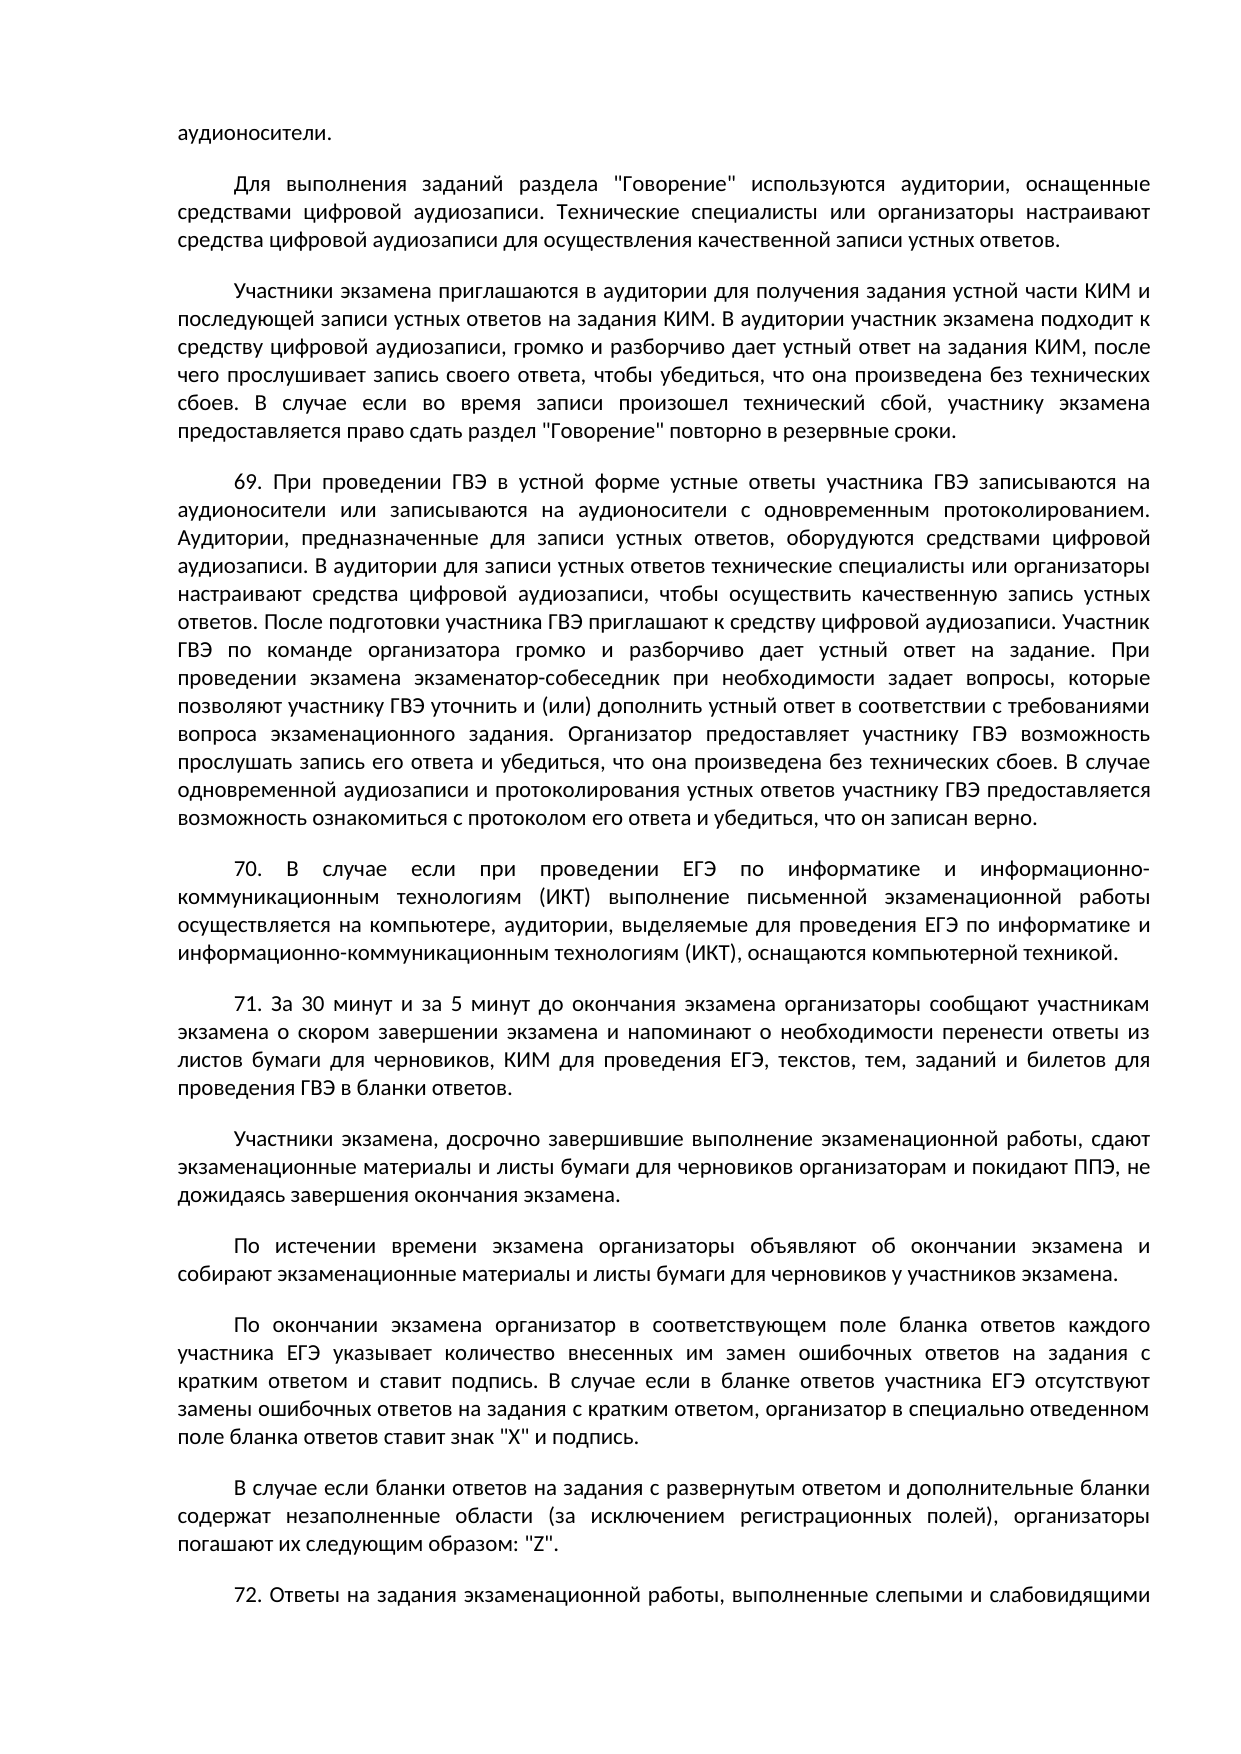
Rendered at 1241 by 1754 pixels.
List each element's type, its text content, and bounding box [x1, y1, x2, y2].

text 69. При проведении ГВЭ в устной форме устные ответы участника ГВЭ записываются на аудионосители или записываются на аудионосители с одновременным протоколированием. Аудитории, предназначенные для записи устных ответов, оборудуются средствами цифровой аудиозаписи. В аудитории для записи устных ответов технические специалисты или организаторы настраивают средства цифровой аудиозаписи, чтобы осуществить качественную запись устных ответов. После подготовки участника ГВЭ приглашают к средству цифровой аудиозаписи. Участник ГВЭ по команде организатора громко и разборчиво дает устный ответ на задание. При проведении экзамена экзаменатор-собеседник при необходимости задает вопросы, которые позволяют участнику ГВЭ уточнить и (или) дополнить устный ответ в соответствии с требованиями вопроса экзаменационного задания. Организатор предоставляет участнику ГВЭ возможность прослушать запись его ответа и убедиться, что она произведена без технических сбоев. В случае одновременной аудиозаписи и протоколирования устных ответов участнику ГВЭ предоставляется возможность ознакомиться с протоколом его ответа и убедиться, что он записан верно. [177, 467, 1152, 831]
text В случае если бланки ответов на задания с развернутым ответом и дополнительные бланки содержат незаполненные области (за исключением регистрационных полей), организаторы погашают их следующим образом: "Z". [177, 1473, 1152, 1557]
text Для выполнения заданий раздела "Говорение" используются аудитории, оснащенные средствами цифровой аудиозаписи. Технические специалисты или организаторы настраивают средства цифровой аудиозаписи для осуществления качественной записи устных ответов. [177, 169, 1152, 253]
text 70. В случае если при проведении ЕГЭ по информатике и информационно-коммуникационным технологиям (ИКТ) выполнение письменной экзаменационной работы осуществляется на компьютере, аудитории, выделяемые для проведения ЕГЭ по информатике и информационно-коммуникационным технологиям (ИКТ), оснащаются компьютерной техникой. [177, 854, 1152, 966]
text 71. За 30 минут и за 5 минут до окончания экзамена организаторы сообщают участникам экзамена о скором завершении экзамена и напоминают о необходимости перенести ответы из листов бумаги для черновиков, КИМ для проведения ЕГЭ, текстов, тем, заданий и билетов для проведения ГВЭ в бланки ответов. [177, 989, 1152, 1101]
text Участники экзамена приглашаются в аудитории для получения задания устной части КИМ и последующей записи устных ответов на задания КИМ. В аудитории участник экзамена подходит к средству цифровой аудиозаписи, громко и разборчиво дает устный ответ на задания КИМ, после чего прослушивает запись своего ответа, чтобы убедиться, что она произведена без технических сбоев. В случае если во время записи произошел технический сбой, участнику экзамена предоставляется право сдать раздел "Говорение" повторно в резервные сроки. [177, 276, 1152, 444]
text Участники экзамена, досрочно завершившие выполнение экзаменационной работы, сдают экзаменационные материалы и листы бумаги для черновиков организаторам и покидают ППЭ, не дожидаясь завершения окончания экзамена. [177, 1124, 1152, 1208]
text По окончании экзамена организатор в соответствующем поле бланка ответов каждого участника ЕГЭ указывает количество внесенных им замен ошибочных ответов на задания с кратким ответом и ставит подпись. В случае если в бланке ответов участника ЕГЭ отсутствуют замены ошибочных ответов на задания с кратким ответом, организатор в специально отведенном поле бланка ответов ставит знак "X" и подпись. [177, 1310, 1152, 1450]
text По истечении времени экзамена организаторы объявляют об окончании экзамена и собирают экзаменационные материалы и листы бумаги для черновиков у участников экзамена. [177, 1231, 1152, 1287]
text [177, 1580, 1152, 1608]
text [177, 118, 1152, 146]
